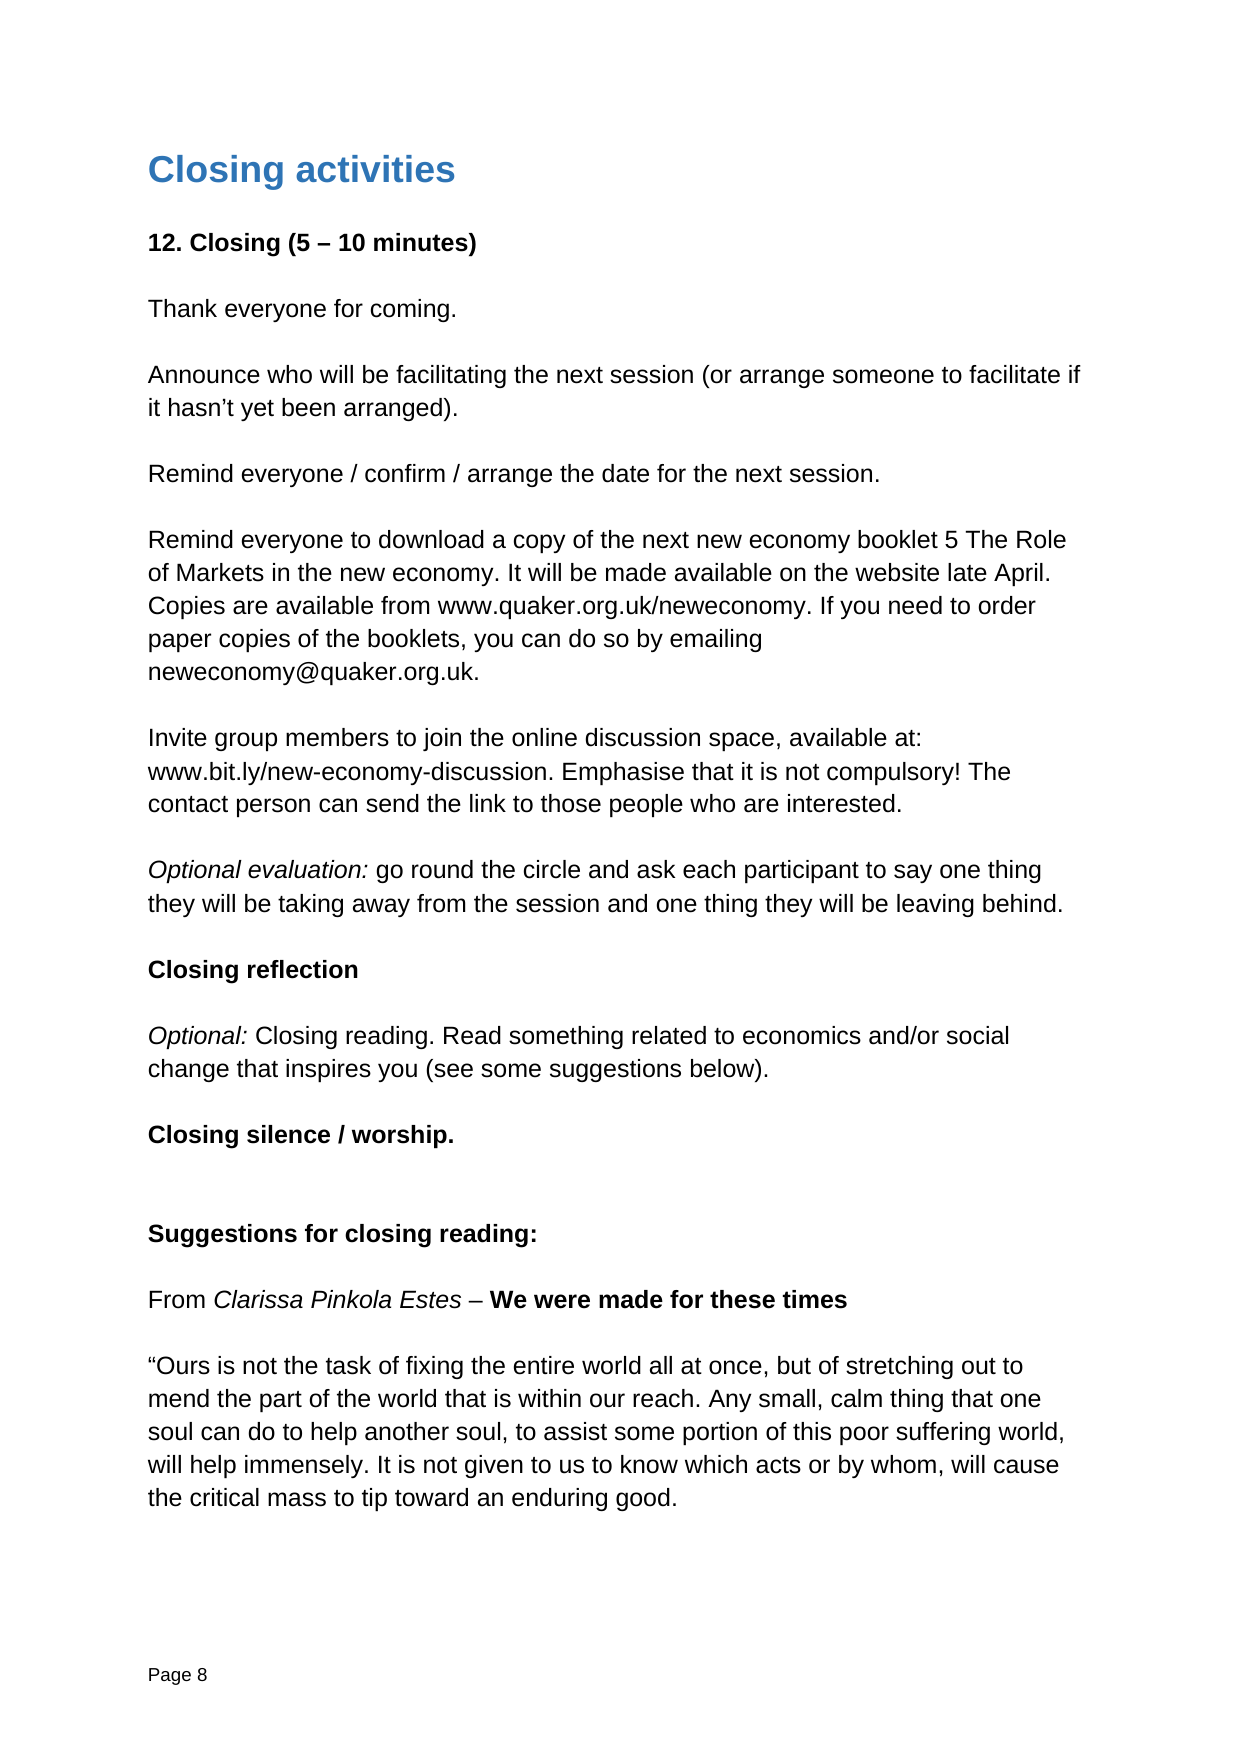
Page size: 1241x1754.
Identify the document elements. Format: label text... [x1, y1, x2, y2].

text Invite group members to join the online discussion space, available at: [148, 723, 1094, 752]
text Remind everyone / confirm / arrange the date for the next session. [148, 459, 1094, 488]
text From Clarissa Pinkola Estes – We were made for these times [148, 1285, 1094, 1313]
text Closing reflection [148, 954, 1094, 983]
text Thank everyone for coming. [148, 294, 1094, 323]
text Remind everyone to download a copy of the next new economy booklet 5 The Role of Markets in the new economy. It will be made available on the website late April. Copies are available from www.quaker.org.uk/neweconomy. If you need to order paper copies of the booklets, you can do so by emailing neweconomy@quaker.org.uk. [148, 525, 1094, 686]
text Closing activities [148, 148, 1094, 224]
text 12. Closing (5 – 10 minutes) [148, 228, 1094, 257]
text “Ours is not the task of fixing the entire world all at once, but of stretching out to mend the part of the world that is within our reach. Any small, calm thing that one soul can do to help another soul, to assist some portion of this poor suffering world, will help immensely. It is not given to us to know which acts or by whom, will cause the critical mass to tip toward an enduring good. [148, 1351, 1094, 1512]
text Optional: Closing reading. Read something related to economics and/or social change that inspires you (see some suggestions below). [148, 1021, 1094, 1082]
text www.bit.ly/new-economy-discussion. Emphasise that it is not compulsory! The contact person can send the link to those people who are interested. [148, 756, 1094, 818]
text Announce who will be facilitating the next session (or arrange someone to facilitate if it hasn’t yet been arranged). [148, 360, 1094, 422]
text Closing silence / worship. [148, 1120, 1094, 1148]
text Suggestions for closing reading: [148, 1219, 1094, 1247]
text Optional evaluation: go round the circle and ask each participant to say one thing they will be taking away from the session and one thing they will be leaving behind. [148, 856, 1094, 917]
